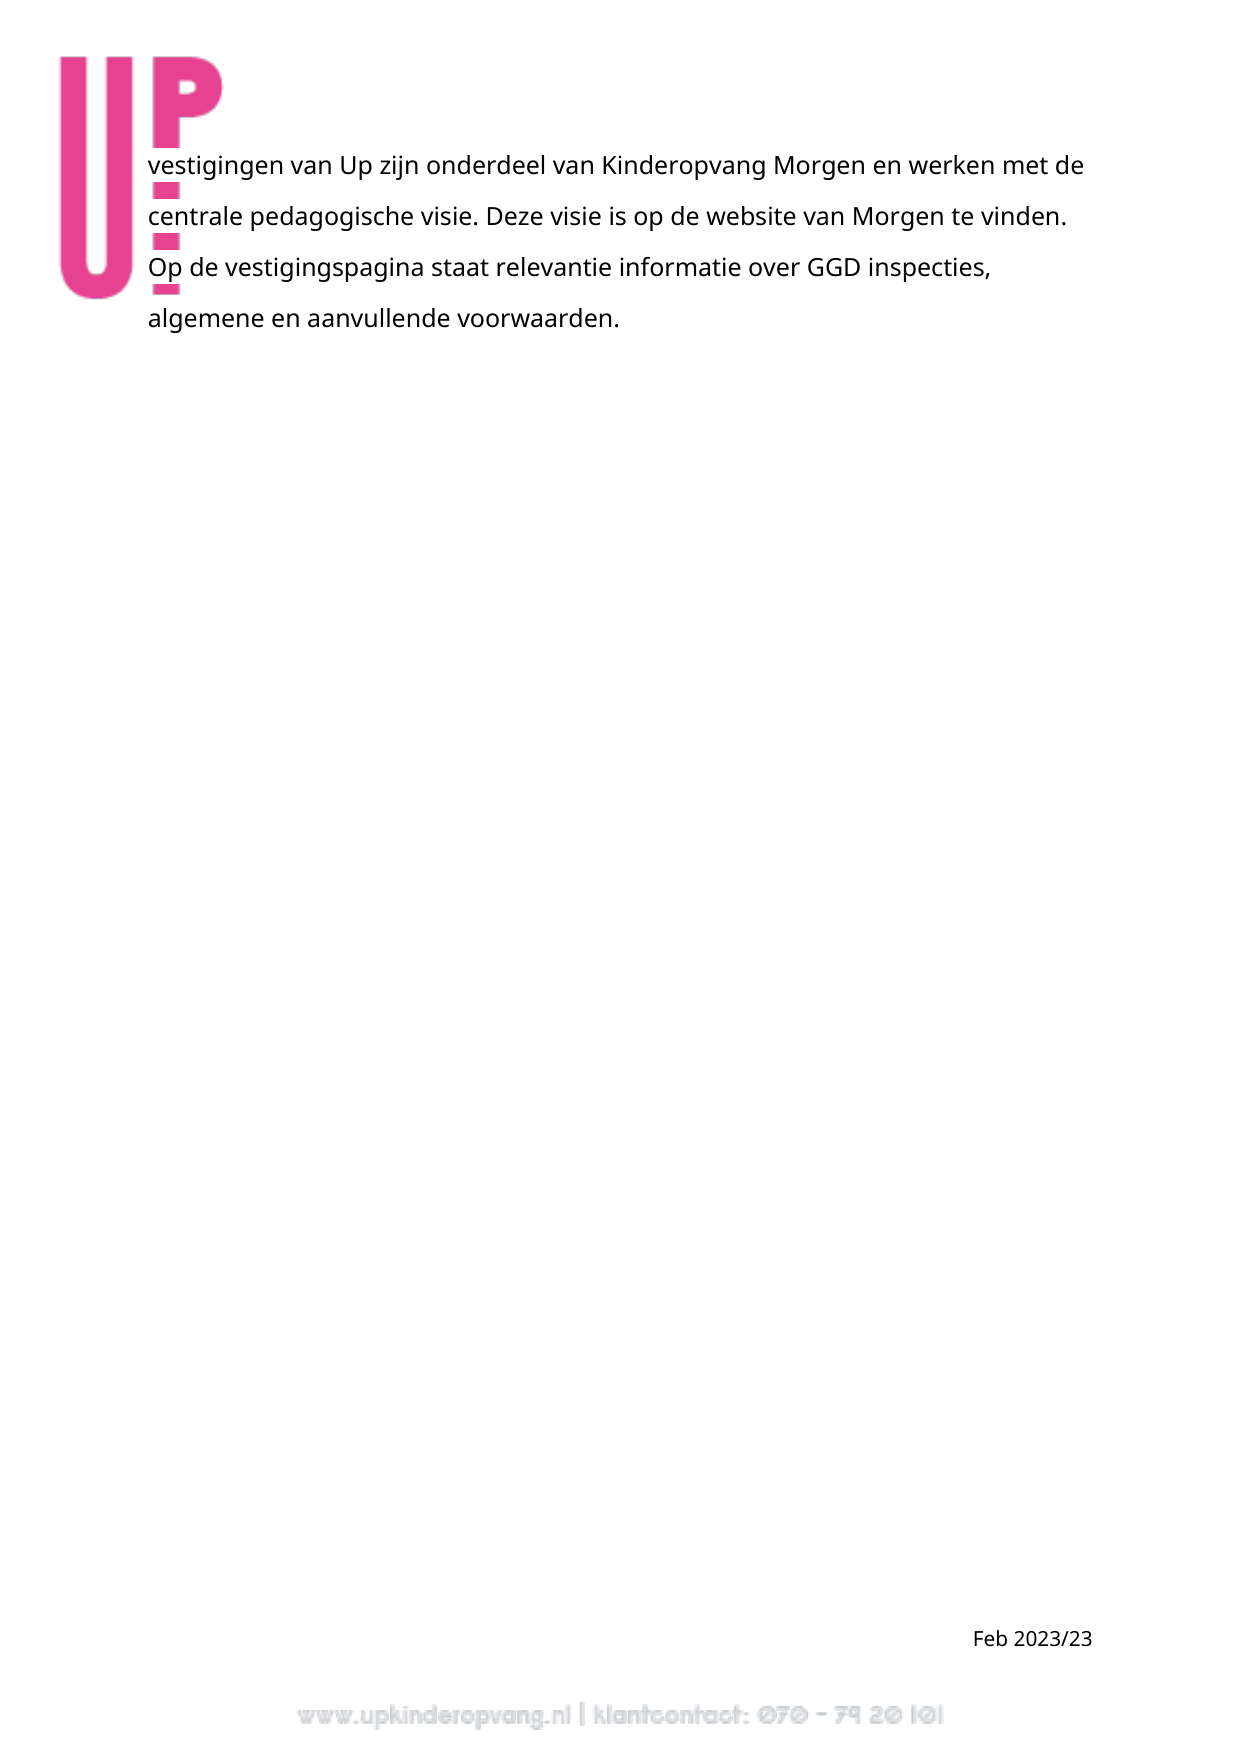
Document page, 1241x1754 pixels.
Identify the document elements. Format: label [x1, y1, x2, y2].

picture [0, 0, 1241, 1754]
text [148, 148, 1093, 335]
